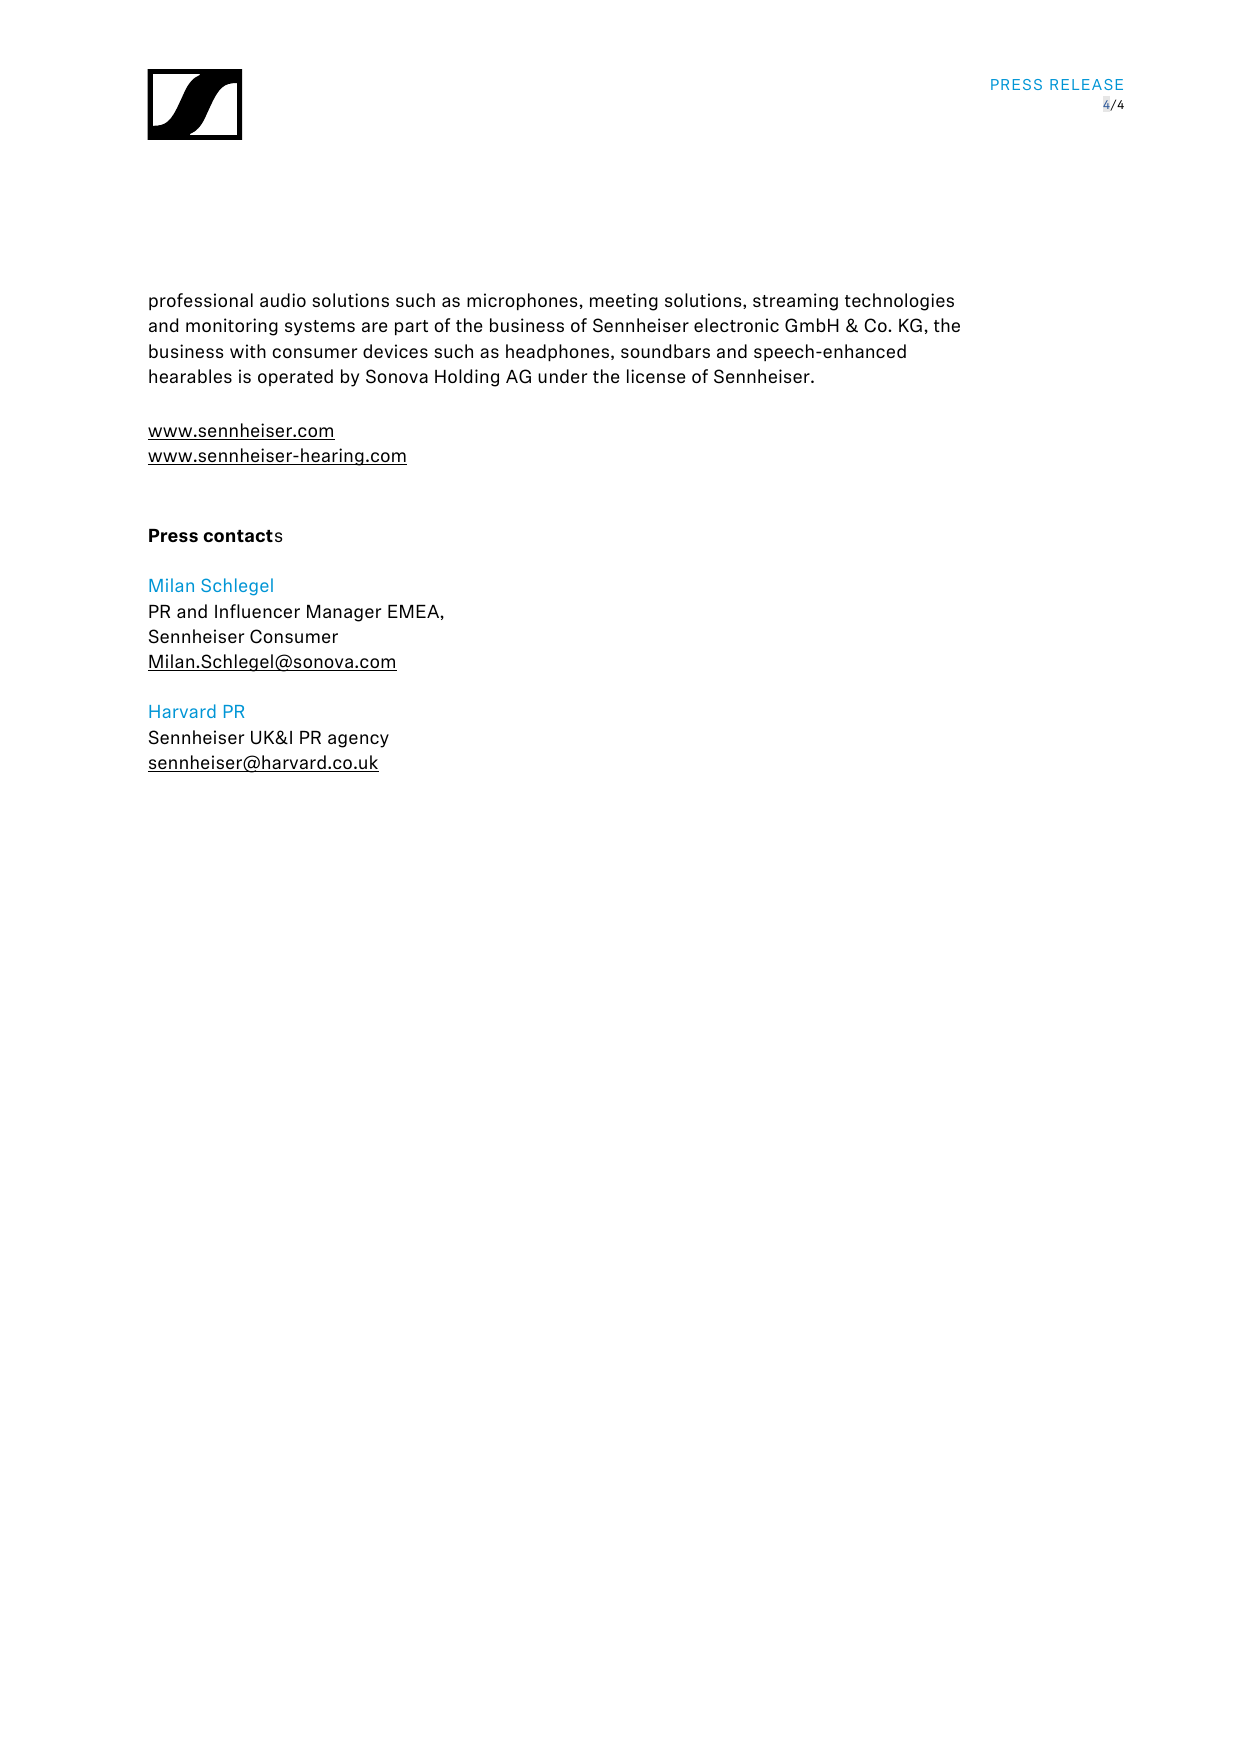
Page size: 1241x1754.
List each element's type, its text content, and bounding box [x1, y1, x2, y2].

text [148, 287, 968, 388]
text Milan.Schlegel@sonova.com [148, 648, 521, 673]
text sennheiser@harvard.co.uk [148, 749, 521, 774]
text Milan Schlegel [148, 572, 521, 597]
text Sennheiser UK&I PR agency [148, 723, 521, 749]
text Harvard PR [148, 698, 521, 723]
text www.sennheiser.com www.sennheiser-hearing.com [148, 417, 968, 467]
picture [990, 79, 996, 90]
text Press contacts [148, 522, 968, 547]
text PR and Influencer Manager EMEA, Sennheiser Consumer [148, 597, 521, 648]
